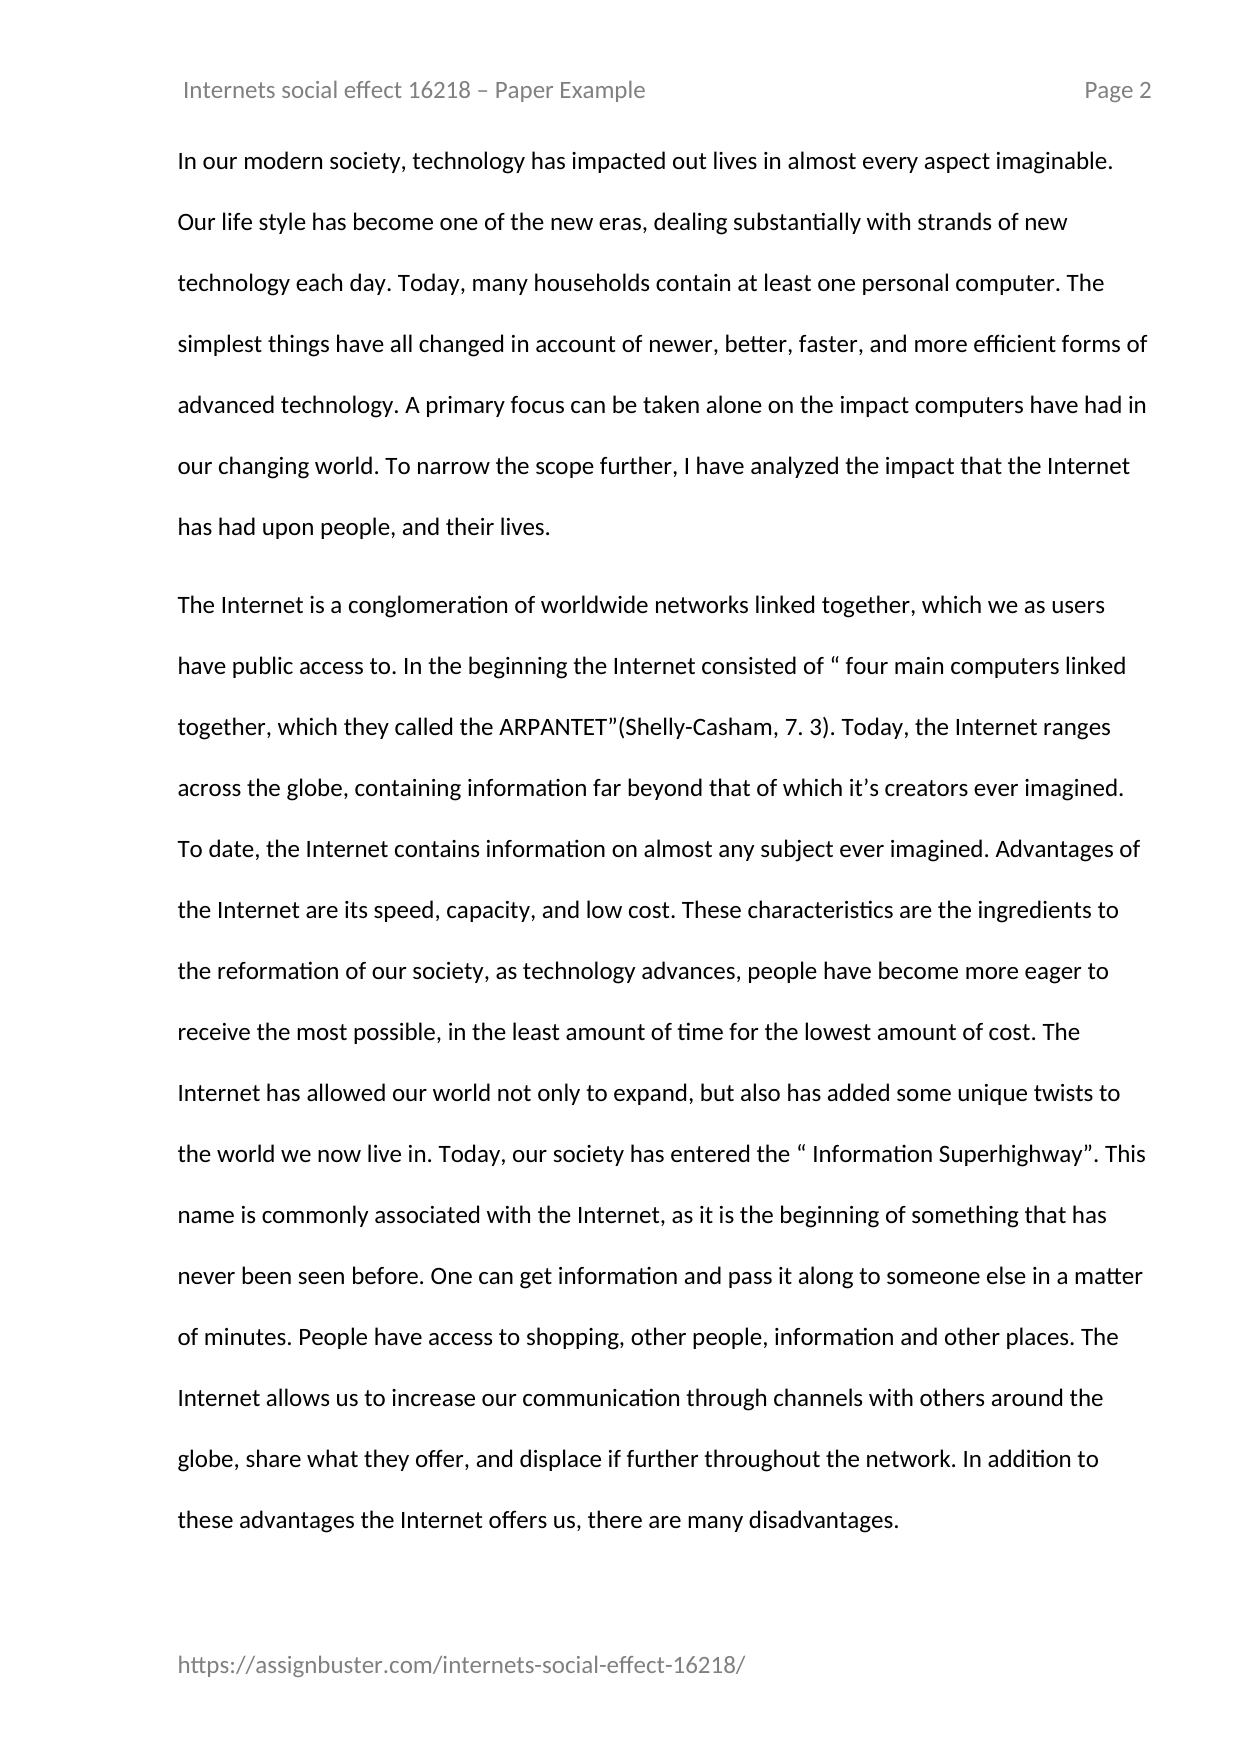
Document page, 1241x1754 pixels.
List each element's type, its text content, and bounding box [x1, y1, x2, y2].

text In our modern society, technology has impacted out lives in almost every aspect imaginable. Our life style has become one of the new eras, dealing substantially with strands of new technology each day. Today, many households contain at least one personal computer. The simplest things have all changed in account of newer, better, faster, and more efficient forms of advanced technology. A primary focus can be taken alone on the impact computers have had in our changing world. To narrow the scope further, I have analyzed the impact that the Internet has had upon people, and their lives. [177, 145, 1152, 542]
text The Internet is a conglomeration of worldwide networks linked together, which we as users have public access to. In the beginning the Internet consisted of “ four main computers linked together, which they called the ARPANTET”(Shelly-Casham, 7. 3). Today, the Internet ranges across the globe, containing information far beyond that of which it’s creators ever imagined. To date, the Internet contains information on almost any subject ever imagined. Advantages of the Internet are its speed, capacity, and low cost. These characteristics are the ingredients to the reformation of our society, as technology advances, people have become more eager to receive the most possible, in the least amount of time for the lowest amount of cost. The Internet has allowed our world not only to expand, but also has added some unique twists to the world we now live in. Today, our society has entered the “ Information Superhighway”. This name is commonly associated with the Internet, as it is the beginning of something that has never been seen before. One can get information and pass it along to someone else in a matter of minutes. People have access to shopping, other people, information and other places. The Internet allows us to increase our communication through channels with others around the globe, share what they offer, and displace if further throughout the network. In addition to these advantages the Internet offers us, there are many disadvantages. [177, 589, 1152, 1535]
